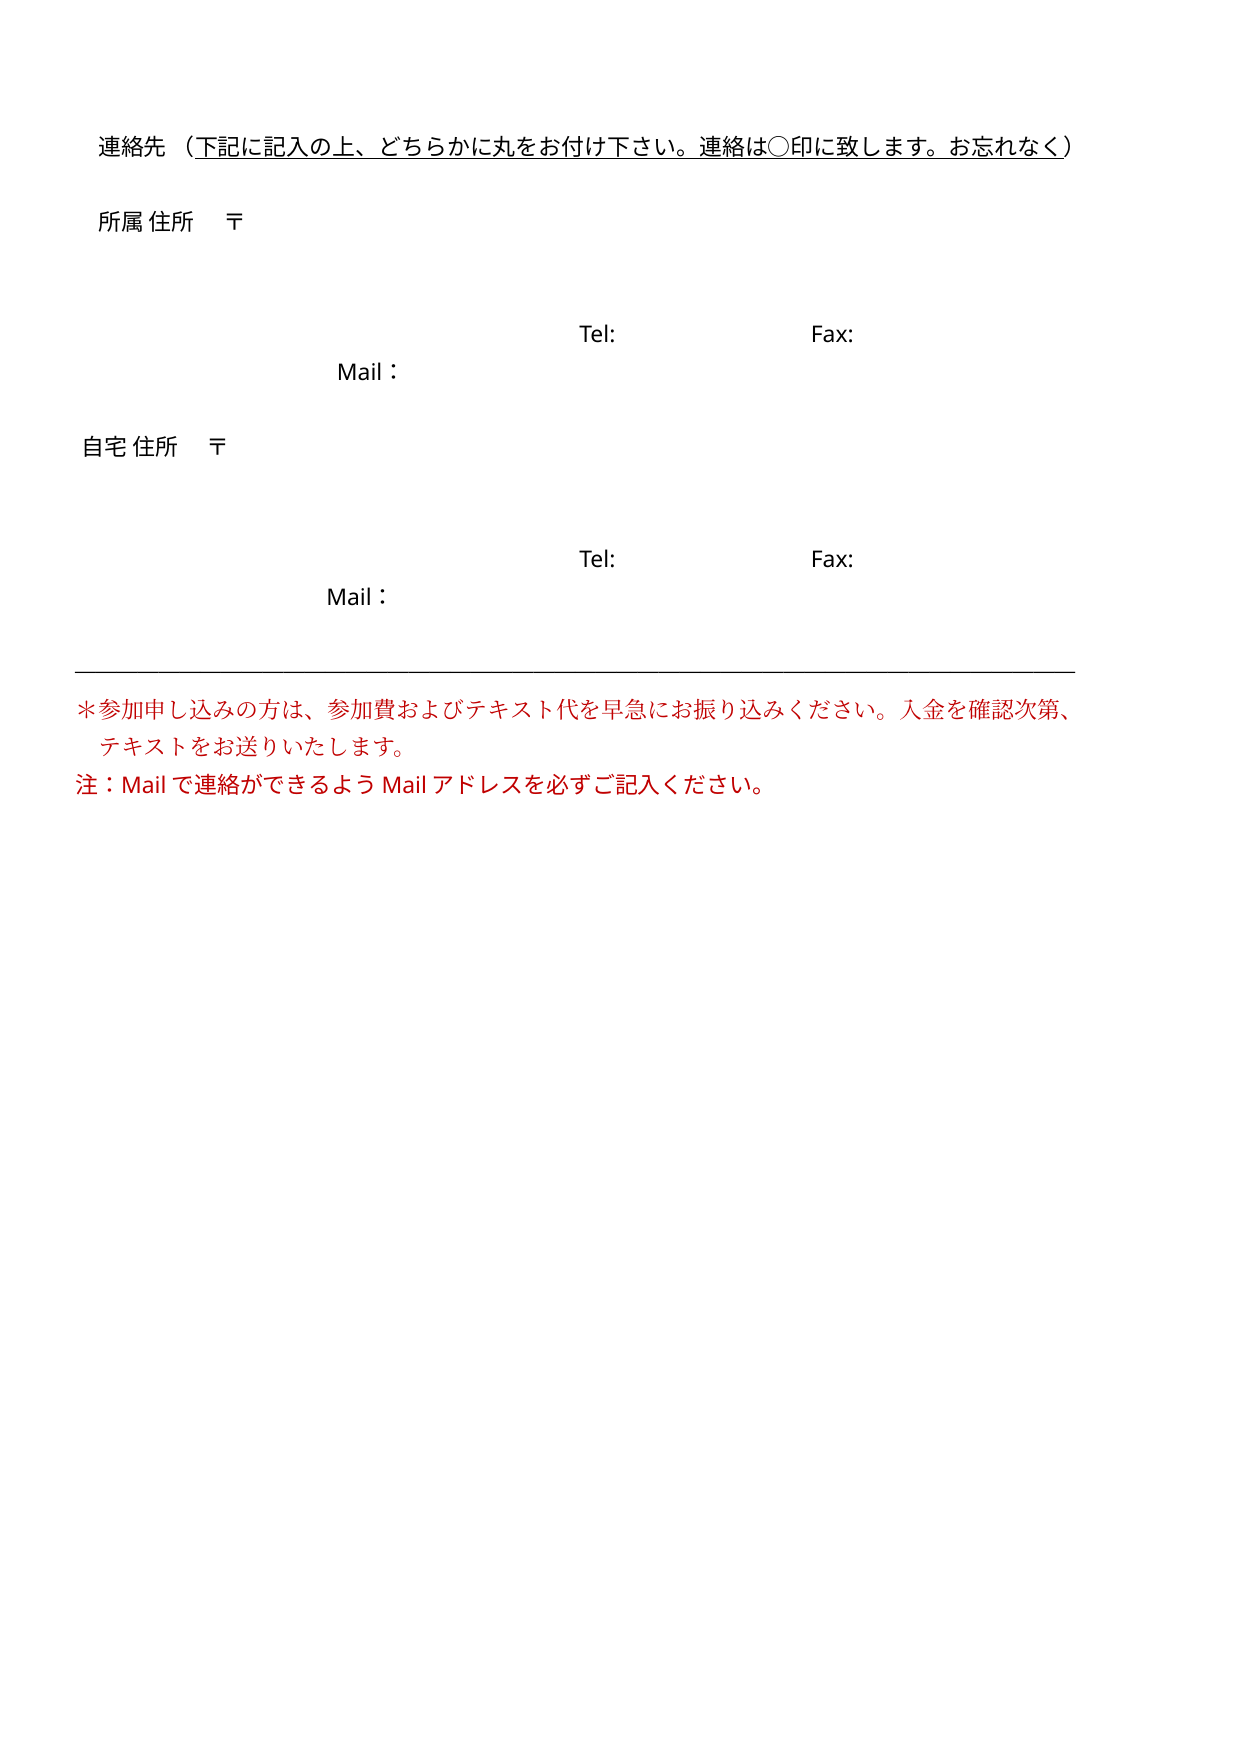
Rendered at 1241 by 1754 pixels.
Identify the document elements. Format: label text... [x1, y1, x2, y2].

text Tel: Fax: [75, 314, 1165, 352]
text Mail： [75, 352, 1165, 389]
text Tel: Fax: [75, 539, 1165, 577]
text テキストをお送りいたします。 [75, 727, 1165, 764]
text ＊参加申し込みの方は、参加費およびテキスト代を早急にお振り込みください。入金を確認次第、 [75, 689, 1165, 727]
text 所属 住所 〒 [75, 202, 1165, 239]
text 自宅 住所 〒 [75, 427, 1165, 464]
text 注：Mailで連絡ができるようMailアドレスを必ずご記入ください。 [75, 764, 1165, 802]
text Mail： [75, 577, 1165, 614]
text 連絡先 （下記に記入の上、どちらかに丸をお付け下さい。連絡は○印に致します。お忘れなく） [75, 127, 1165, 164]
text ―――――――――――――――――――――――――――――――――――――――――――――――― [75, 652, 1165, 689]
